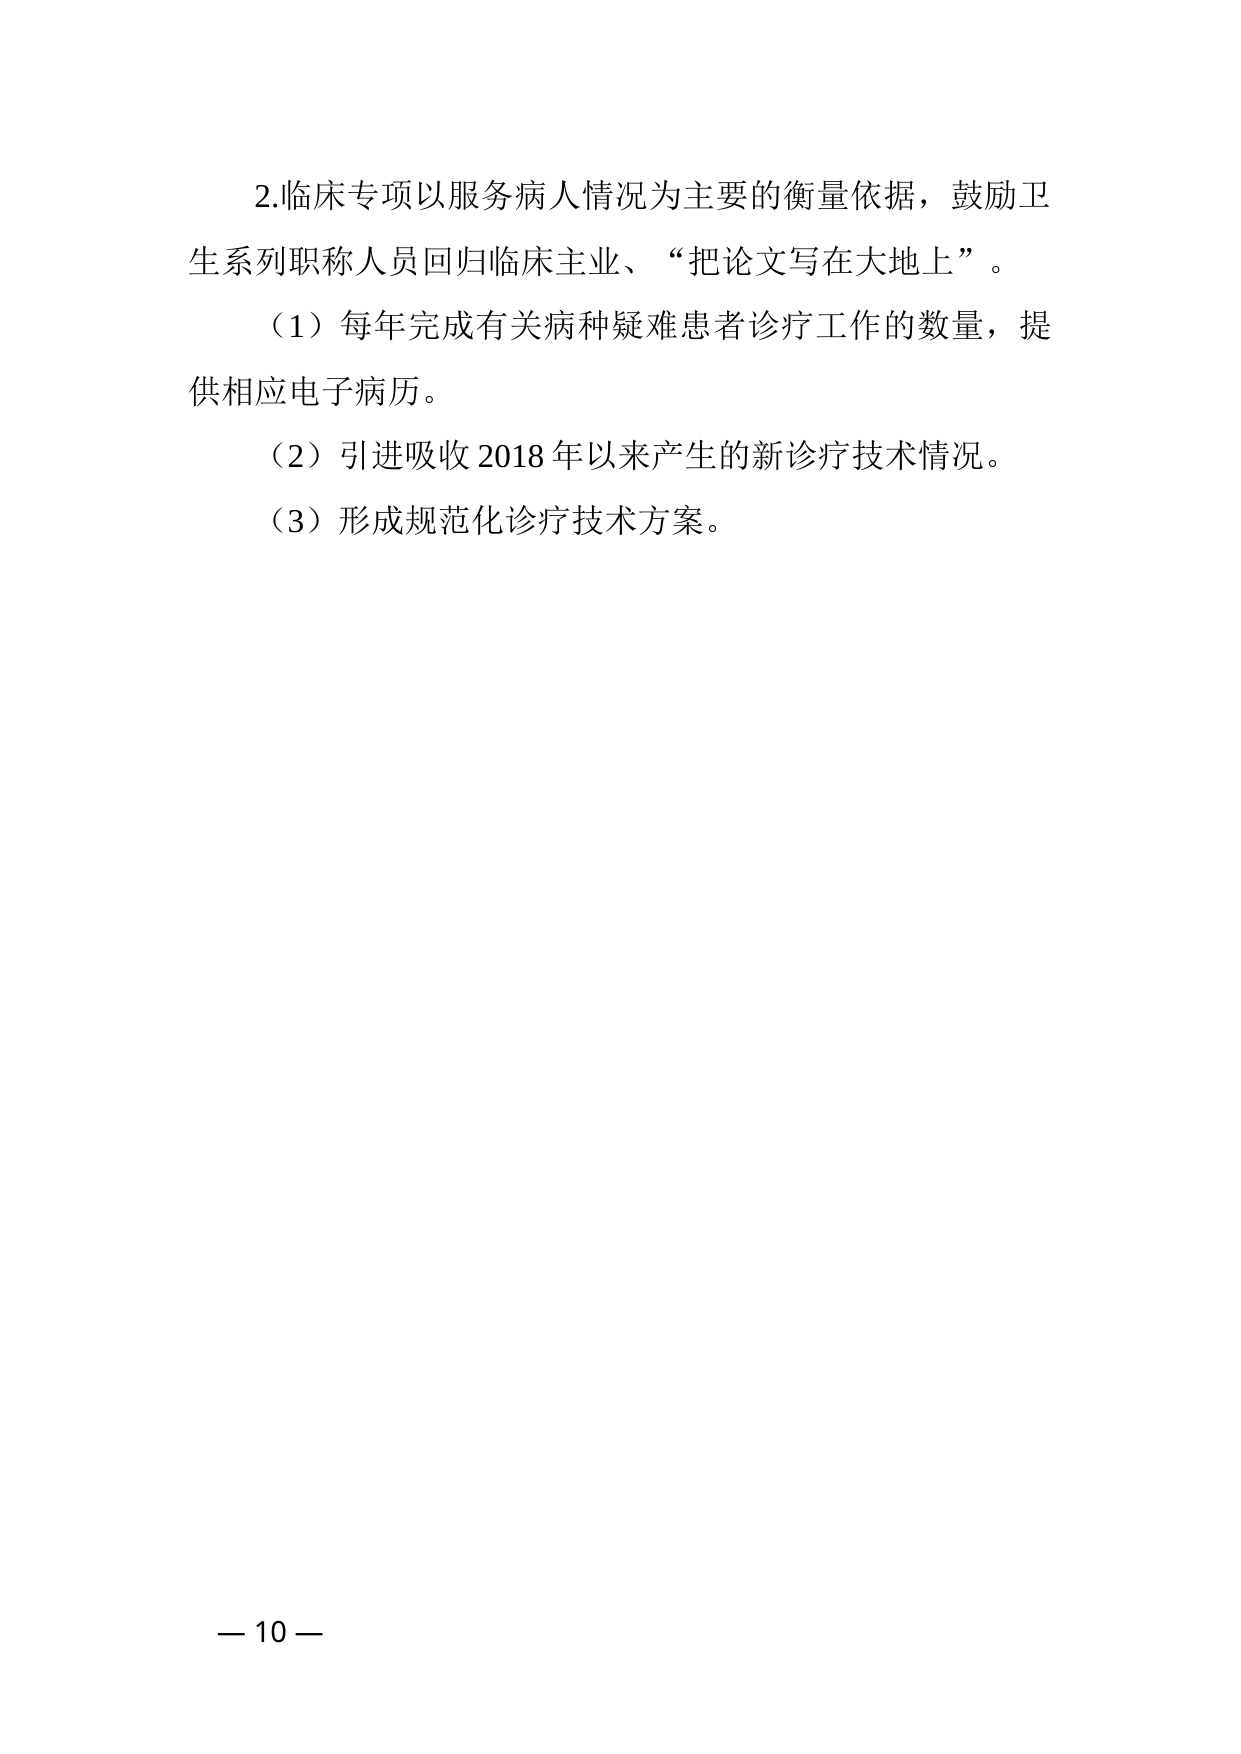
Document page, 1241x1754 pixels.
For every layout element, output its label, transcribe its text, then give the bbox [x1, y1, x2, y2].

text （3）形成规范化诊疗技术方案。 [187, 487, 1053, 552]
text （2）引进吸收2018年以来产生的新诊疗技术情况。 [187, 422, 1053, 487]
text （1）每年完成有关病种疑难患者诊疗工作的数量，提供相应电子病历。 [187, 292, 1053, 422]
text 2.临床专项以服务病人情况为主要的衡量依据，鼓励卫生系列职称人员回归临床主业、“把论文写在大地上”。 [187, 162, 1053, 292]
